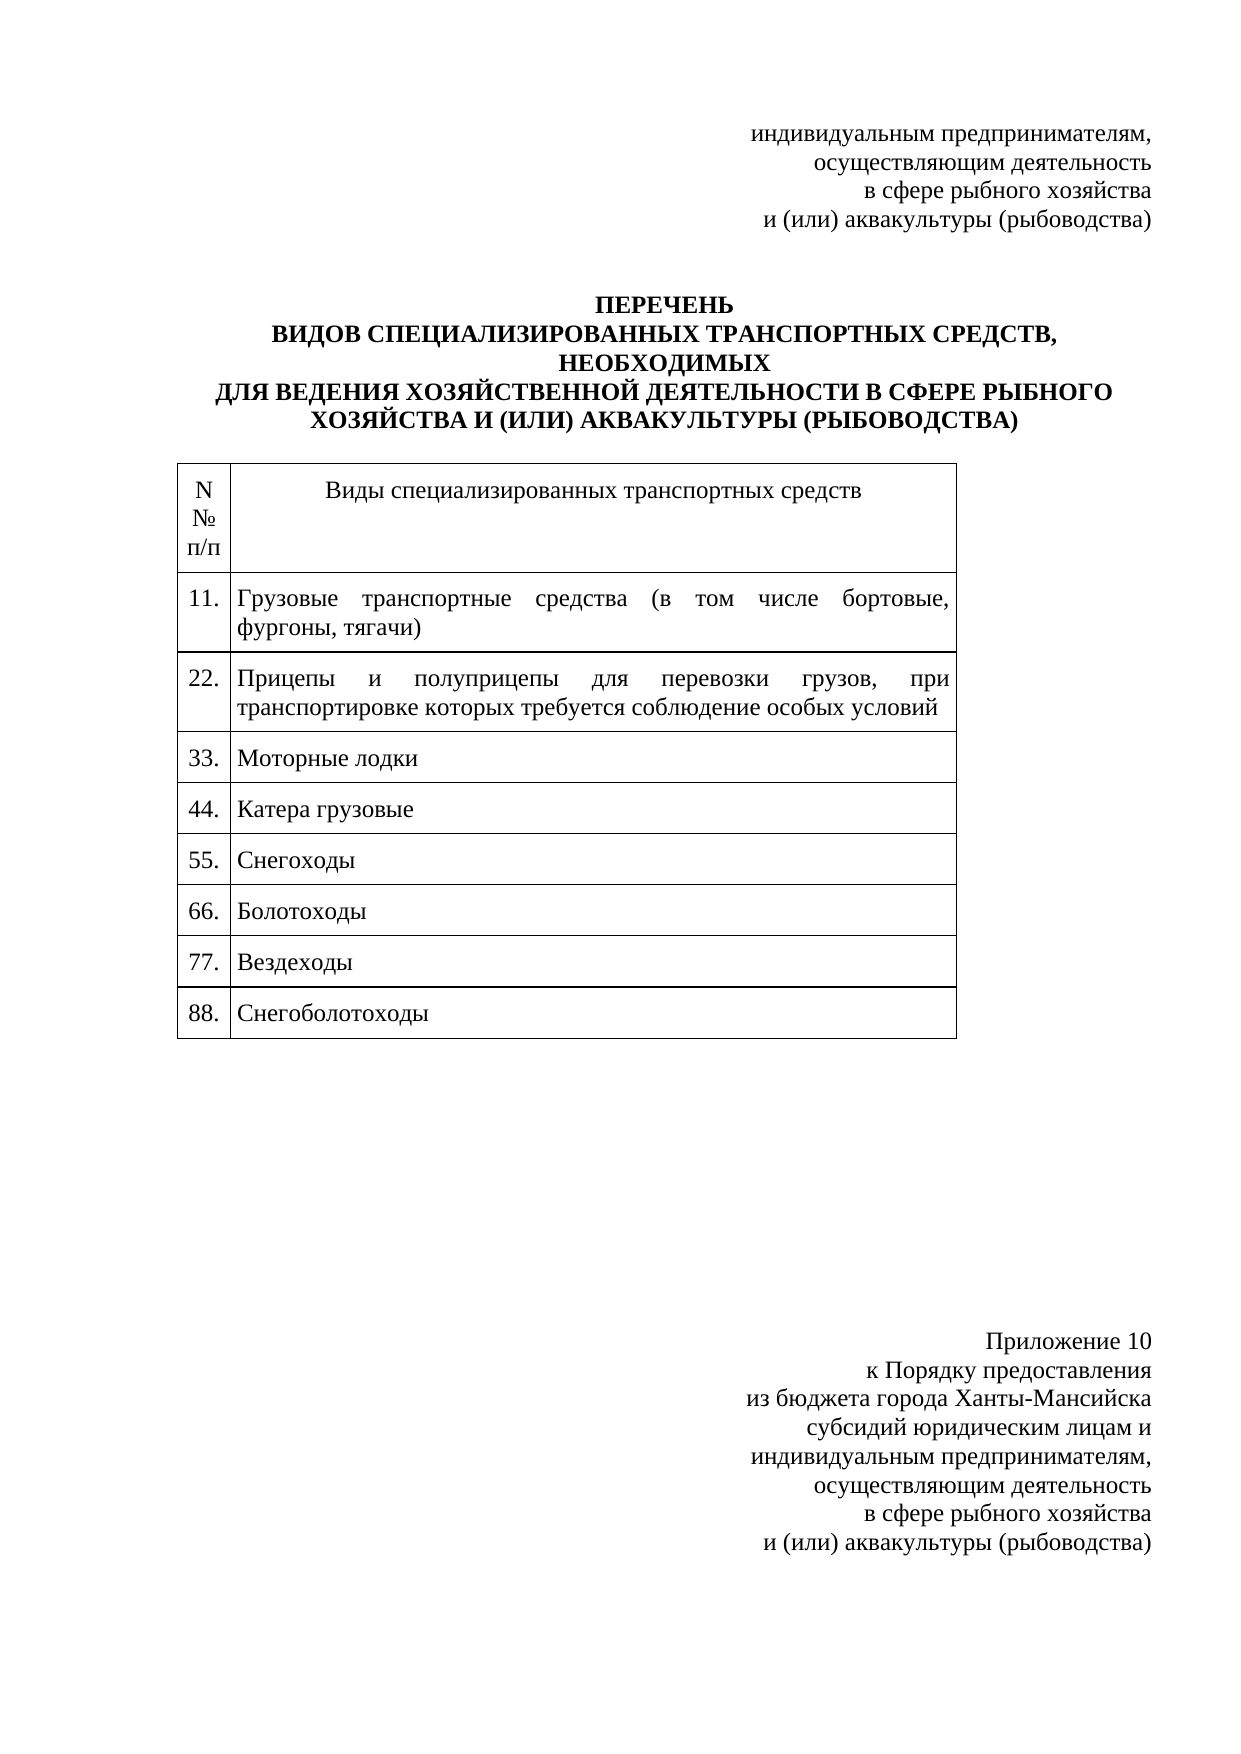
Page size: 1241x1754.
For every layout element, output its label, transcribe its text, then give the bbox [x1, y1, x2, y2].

table_cell 11. [178, 573, 230, 651]
text ХОЗЯЙСТВА И (ИЛИ) АКВАКУЛЬТУРЫ (РЫБОВОДСТВА) [177, 406, 1152, 434]
text в сфере рыбного хозяйства [177, 1498, 1152, 1527]
text Приложение 10 [177, 1326, 1152, 1355]
table_cell 77. [178, 936, 230, 986]
table_cell 88. [178, 988, 230, 1037]
table_header Виды специализированных транспортных средств [231, 464, 956, 572]
text субсидий юридическим лицам и [177, 1412, 1152, 1441]
table_cell 55. [178, 834, 230, 884]
table_cell Снегоболотоходы [231, 988, 956, 1037]
text ПЕРЕЧЕНЬ [177, 291, 1152, 319]
table_cell Снегоходы [231, 834, 956, 884]
text индивидуальным предпринимателям, [177, 1441, 1152, 1470]
table_header N № п/п [178, 464, 230, 572]
table_cell Вездеходы [231, 936, 956, 986]
text и (или) аквакультуры (рыбоводства) [177, 204, 1152, 233]
table_cell Болотоходы [231, 885, 956, 935]
text ВИДОВ СПЕЦИАЛИЗИРОВАННЫХ ТРАНСПОРТНЫХ СРЕДСТВ, НЕОБХОДИМЫХ [177, 319, 1152, 377]
table_cell 44. [178, 783, 230, 833]
table_cell 22. [178, 653, 230, 731]
text индивидуальным предпринимателям, [177, 118, 1152, 147]
table_cell Прицепы и полуприцепы для перевозки грузов, при транспортировке которых требуется соблюдение особых условий [231, 653, 956, 731]
text осуществляющим деятельность [177, 147, 1152, 176]
table_cell Катера грузовые [231, 783, 956, 833]
text к Порядку предоставления [177, 1355, 1152, 1383]
table_cell Грузовые транспортные средства (в том числе бортовые, фургоны, тягачи) [231, 573, 956, 651]
text в сфере рыбного хозяйства [177, 176, 1152, 204]
text из бюджета города Ханты-Мансийска [177, 1383, 1152, 1412]
table_cell 33. [178, 732, 230, 782]
text ДЛЯ ВЕДЕНИЯ ХОЗЯЙСТВЕННОЙ ДЕЯТЕЛЬНОСТИ В СФЕРЕ РЫБНОГО [177, 377, 1152, 406]
table_cell 66. [178, 885, 230, 935]
text и (или) аквакультуры (рыбоводства) [177, 1527, 1152, 1556]
text осуществляющим деятельность [177, 1470, 1152, 1498]
table_cell Моторные лодки [231, 732, 956, 782]
